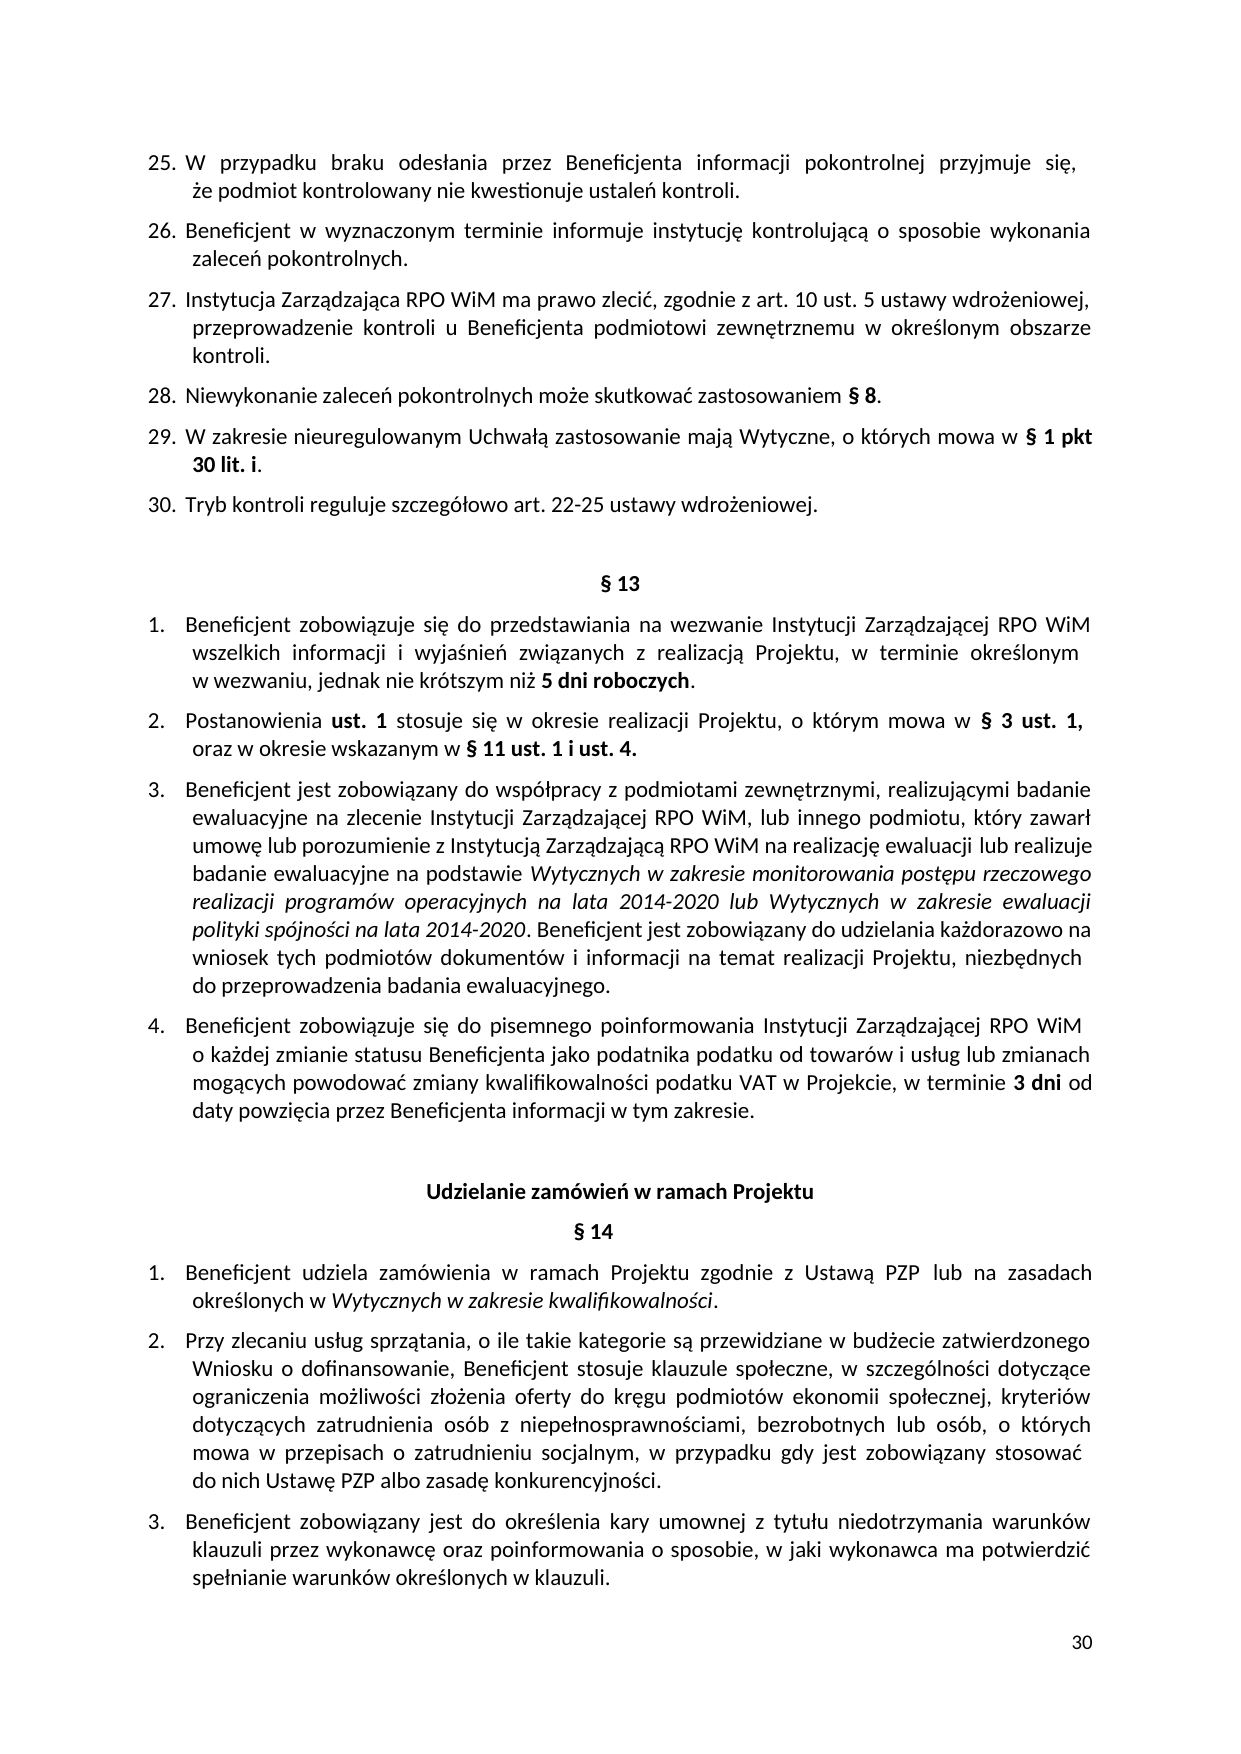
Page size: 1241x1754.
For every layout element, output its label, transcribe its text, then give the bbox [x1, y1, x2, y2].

list Przy zlecaniu usług sprzątania, o ile takie kategorie są przewidziane w budżecie zatwierdzonego Wniosku o dofinansowanie, Beneficjent stosuje klauzule społeczne, w szczególności dotyczące ograniczenia możliwości złożenia oferty do kręgu podmiotów ekonomii społecznej, kryteriów dotyczących zatrudnienia osób z niepełnosprawnościami, bezrobotnych lub osób, o których mowa w przepisach o zatrudnieniu socjalnym, w przypadku gdy jest zobowiązany stosować do nich Ustawę PZP albo zasadę konkurencyjności. [148, 1326, 1092, 1494]
list Beneficjent zobowiązuje się do pisemnego poinformowania Instytucji Zarządzającej RPO WiM o każdej zmianie statusu Beneficjenta jako podatnika podatku od towarów i usług lub zmianach mogących powodować zmiany kwalifikowalności podatku VAT w Projekcie, w terminie 3 dni od daty powzięcia przez Beneficjenta informacji w tym zakresie. [148, 1012, 1092, 1124]
list Postanowienia ust. 1 stosuje się w okresie realizacji Projektu, o którym mowa w § 3 ust. 1, oraz w okresie wskazanym w § 11 ust. 1 i ust. 4. [148, 706, 1092, 762]
list W zakresie nieuregulowanym Uchwałą zastosowanie mają Wytyczne, o których mowa w § 1 pkt 30 lit. i. [148, 422, 1092, 478]
text Udzielanie zamówień w ramach Projektu [148, 1177, 1092, 1205]
list Instytucja Zarządzająca RPO WiM ma prawo zlecić, zgodnie z art. 10 ust. 5 ustawy wdrożeniowej, przeprowadzenie kontroli u Beneficjenta podmiotowi zewnętrznemu w określonym obszarze kontroli. [148, 285, 1092, 369]
list Beneficjent zobowiązuje się do przedstawiania na wezwanie Instytucji Zarządzającej RPO WiM wszelkich informacji i wyjaśnień związanych z realizacją Projektu, w terminie określonym w wezwaniu, jednak nie krótszym niż 5 dni roboczych. [148, 610, 1092, 694]
text § 13 [148, 569, 1092, 597]
list Niewykonanie zaleceń pokontrolnych może skutkować zastosowaniem § 8. [148, 381, 1092, 409]
text § 14 [526, 1217, 1092, 1245]
list Beneficjent zobowiązany jest do określenia kary umownej z tytułu niedotrzymania warunków klauzuli przez wykonawcę oraz poinformowania o sposobie, w jaki wykonawca ma potwierdzić spełnianie warunków określonych w klauzuli. [148, 1507, 1092, 1591]
list W przypadku braku odesłania przez Beneficjenta informacji pokontrolnej przyjmuje się, że podmiot kontrolowany nie kwestionuje ustaleń kontroli. [148, 148, 1092, 204]
list Beneficjent jest zobowiązany do współpracy z podmiotami zewnętrznymi, realizującymi badanie ewaluacyjne na zlecenie Instytucji Zarządzającej RPO WiM, lub innego podmiotu, który zawarł umowę lub porozumienie z Instytucją Zarządzającą RPO WiM na realizację ewaluacji lub realizuje badanie ewaluacyjne na podstawie Wytycznych w zakresie monitorowania postępu rzeczowego realizacji programów operacyjnych na lata 2014-2020 lub Wytycznych w zakresie ewaluacji polityki spójności na lata 2014-2020. Beneficjent jest zobowiązany do udzielania każdorazowo na wniosek tych podmiotów dokumentów i informacji na temat realizacji Projektu, niezbędnych do przeprowadzenia badania ewaluacyjnego. [148, 775, 1092, 999]
list Tryb kontroli reguluje szczegółowo art. 22-25 ustawy wdrożeniowej. [148, 490, 1092, 518]
list Beneficjent w wyznaczonym terminie informuje instytucję kontrolującą o sposobie wykonania zaleceń pokontrolnych. [148, 216, 1092, 272]
list Beneficjent udziela zamówienia w ramach Projektu zgodnie z Ustawą PZP lub na zasadach określonych w Wytycznych w zakresie kwalifikowalności. [148, 1258, 1092, 1314]
